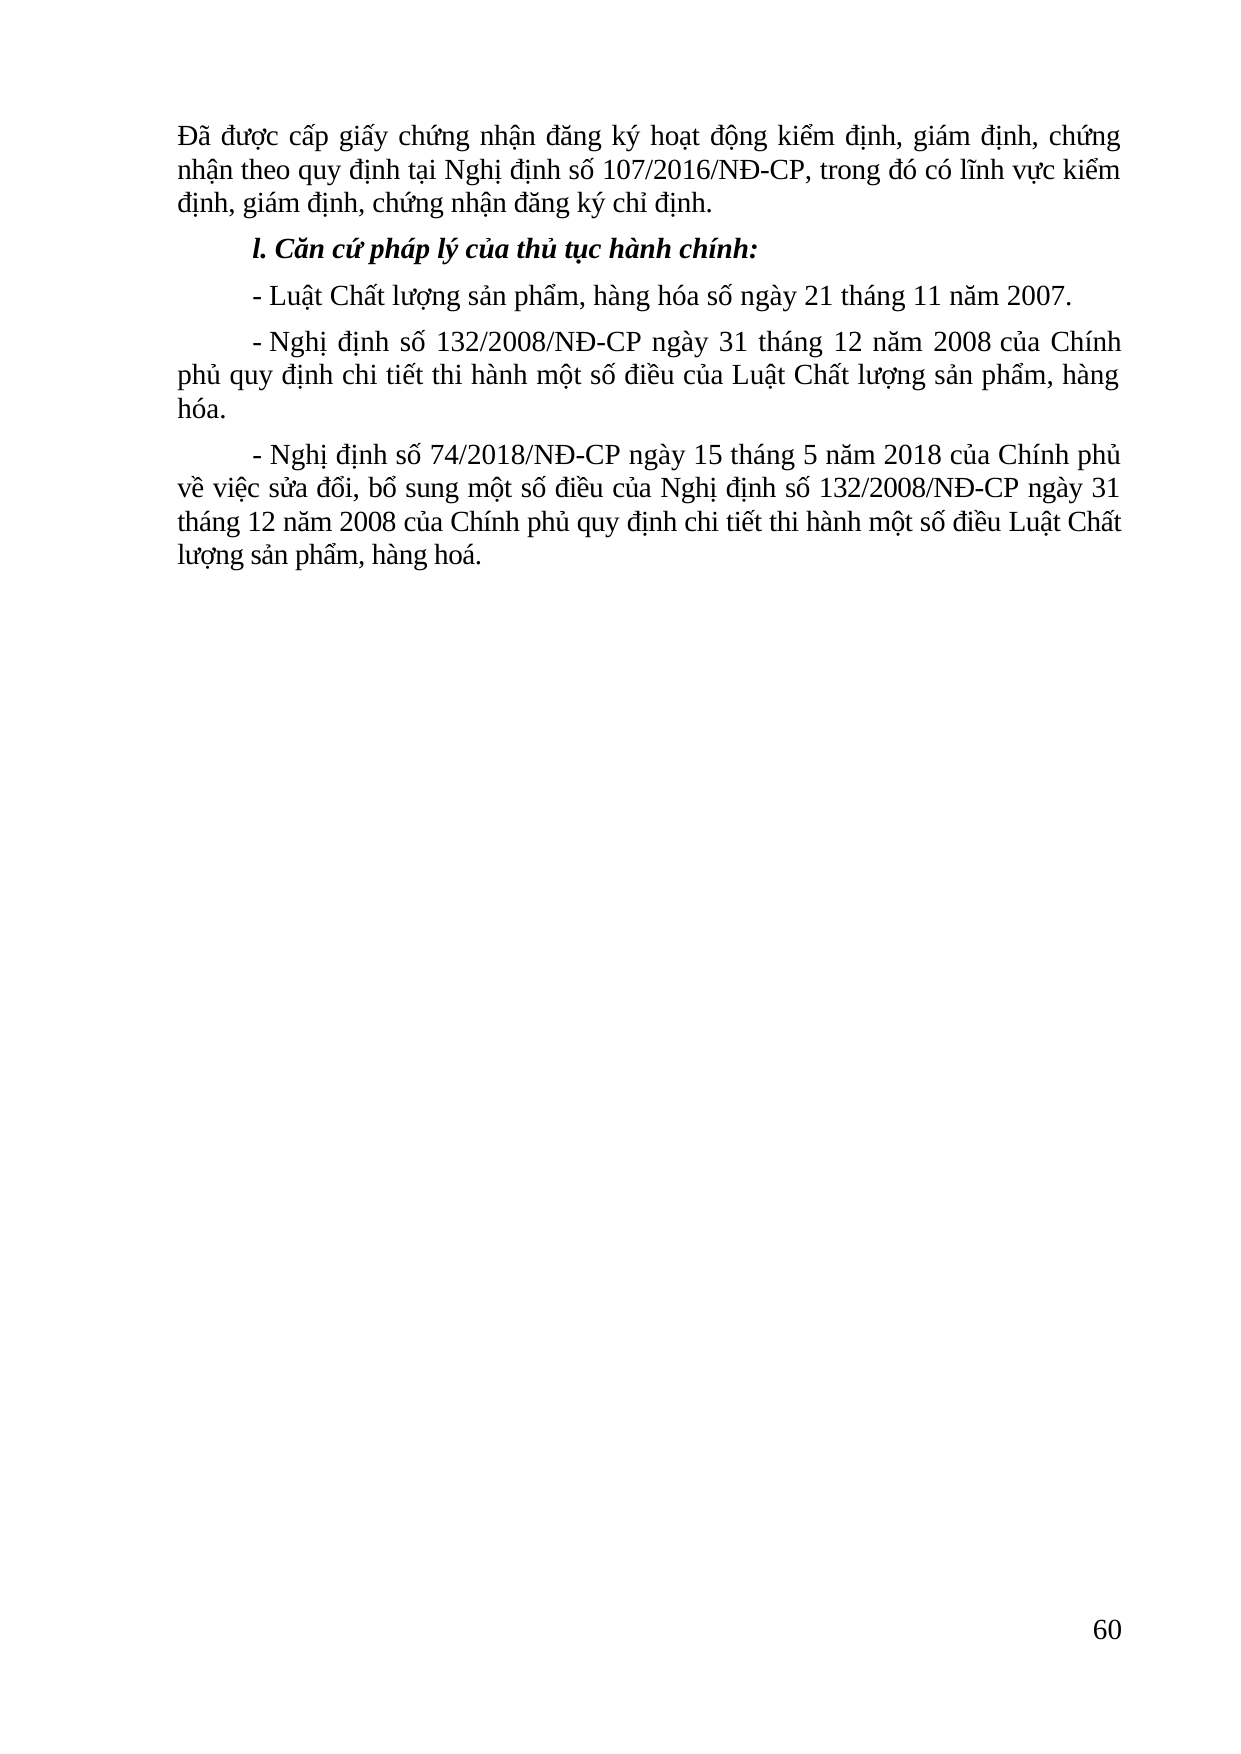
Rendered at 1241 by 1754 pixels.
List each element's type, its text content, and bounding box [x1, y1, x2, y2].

text - Nghị định số 132/2008/NĐ-CP ngày 31 tháng 12 năm 2008 của Chính phủ quy định chi tiết thi hành một số điều của Luật Chất lượng sản phẩm, hàng hóa. [177, 324, 1122, 424]
text - Nghị định số 74/2018/NĐ-CP ngày 15 tháng 5 năm 2018 của Chính phủ về việc sửa đổi, bổ sung một số điều của Nghị định số 132/2008/NĐ-CP ngày 31 tháng 12 năm 2008 của Chính phủ quy định chi tiết thi hành một số điều Luật Chất lượng sản phẩm, hàng hoá. [177, 437, 1122, 571]
text l. Căn cứ pháp lý của thủ tục hành chính: [177, 232, 1122, 265]
text - Luật Chất lượng sản phẩm, hàng hóa số ngày 21 tháng 11 năm 2007. [177, 278, 1122, 311]
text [177, 118, 1122, 219]
